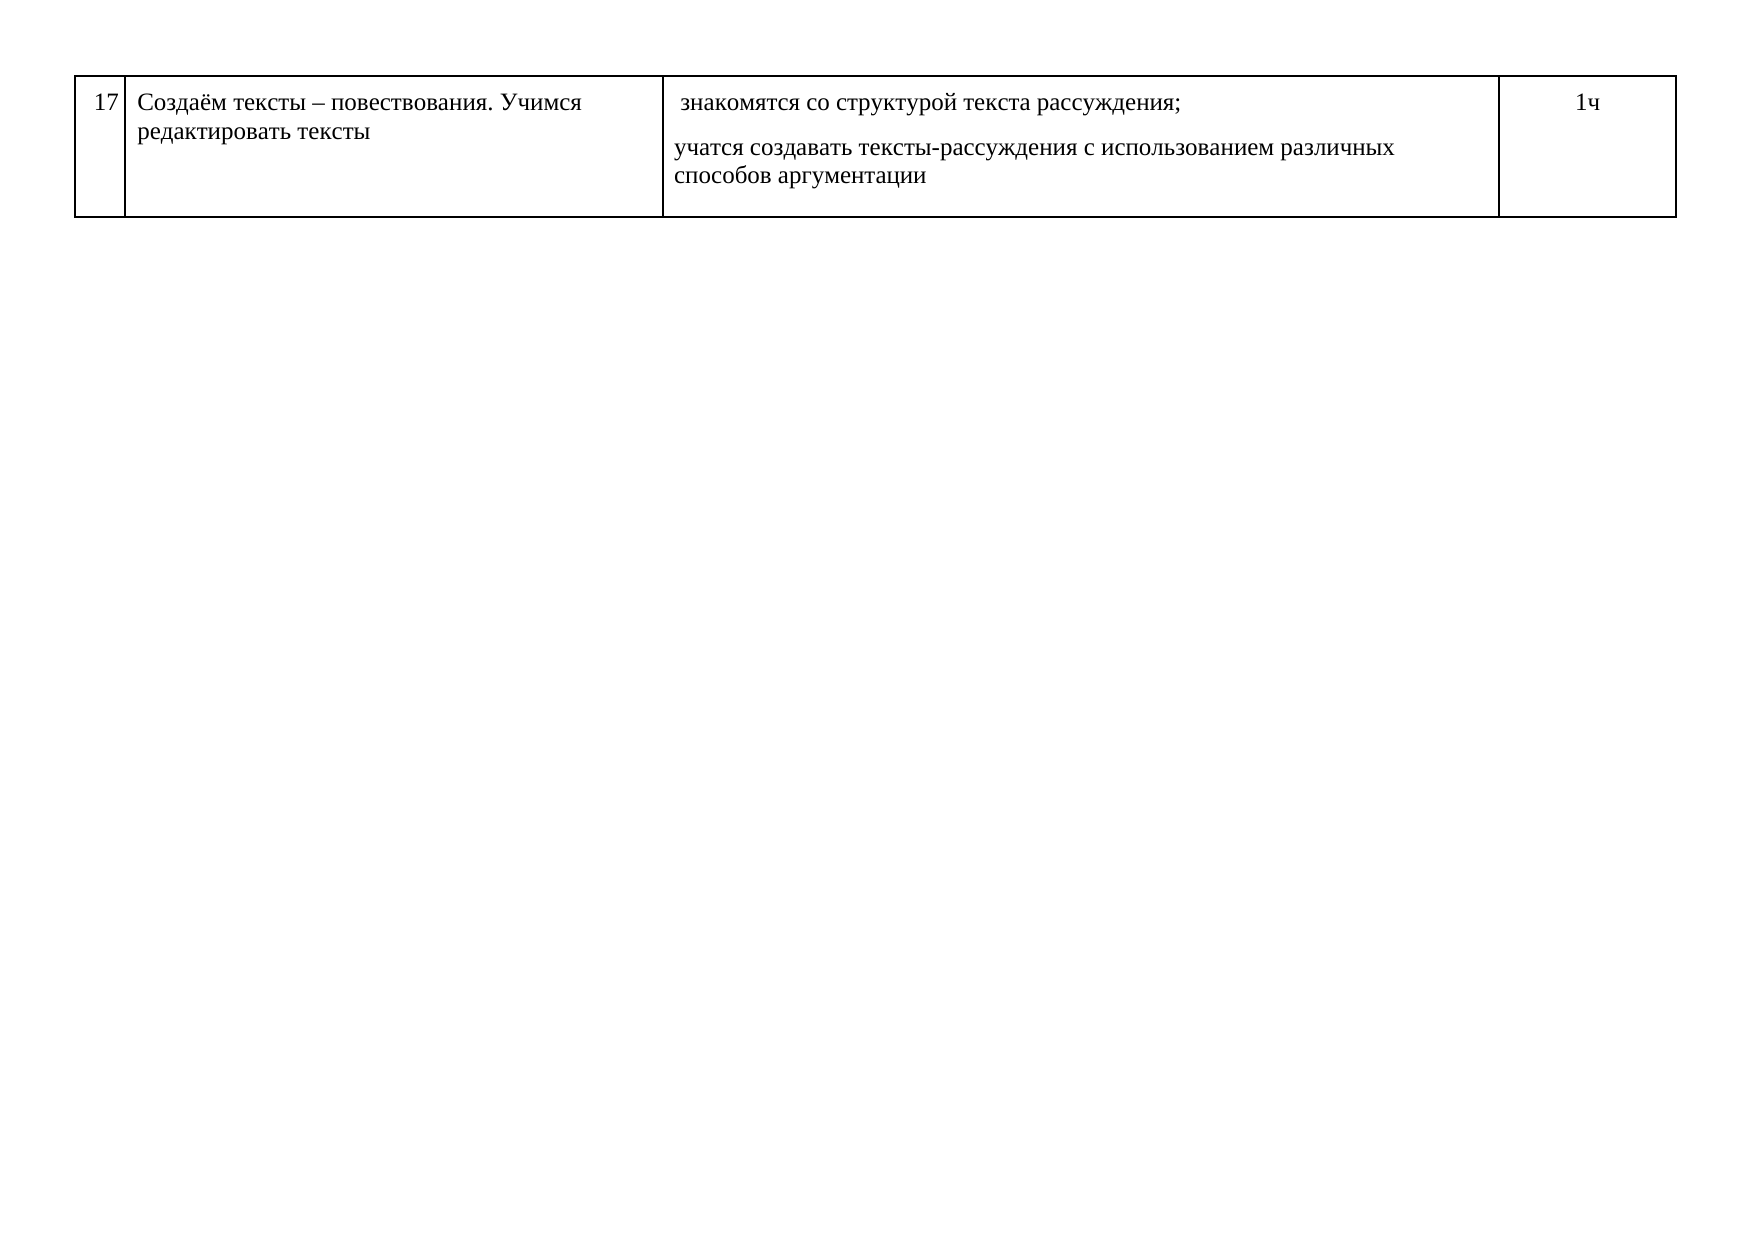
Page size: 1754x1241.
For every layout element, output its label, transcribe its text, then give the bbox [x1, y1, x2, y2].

table_cell 1ч [1500, 77, 1675, 216]
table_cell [664, 77, 1498, 216]
table_cell 17 [76, 77, 124, 216]
table_cell Создаём тексты – повествования. Учимся редактировать тексты [126, 77, 662, 216]
